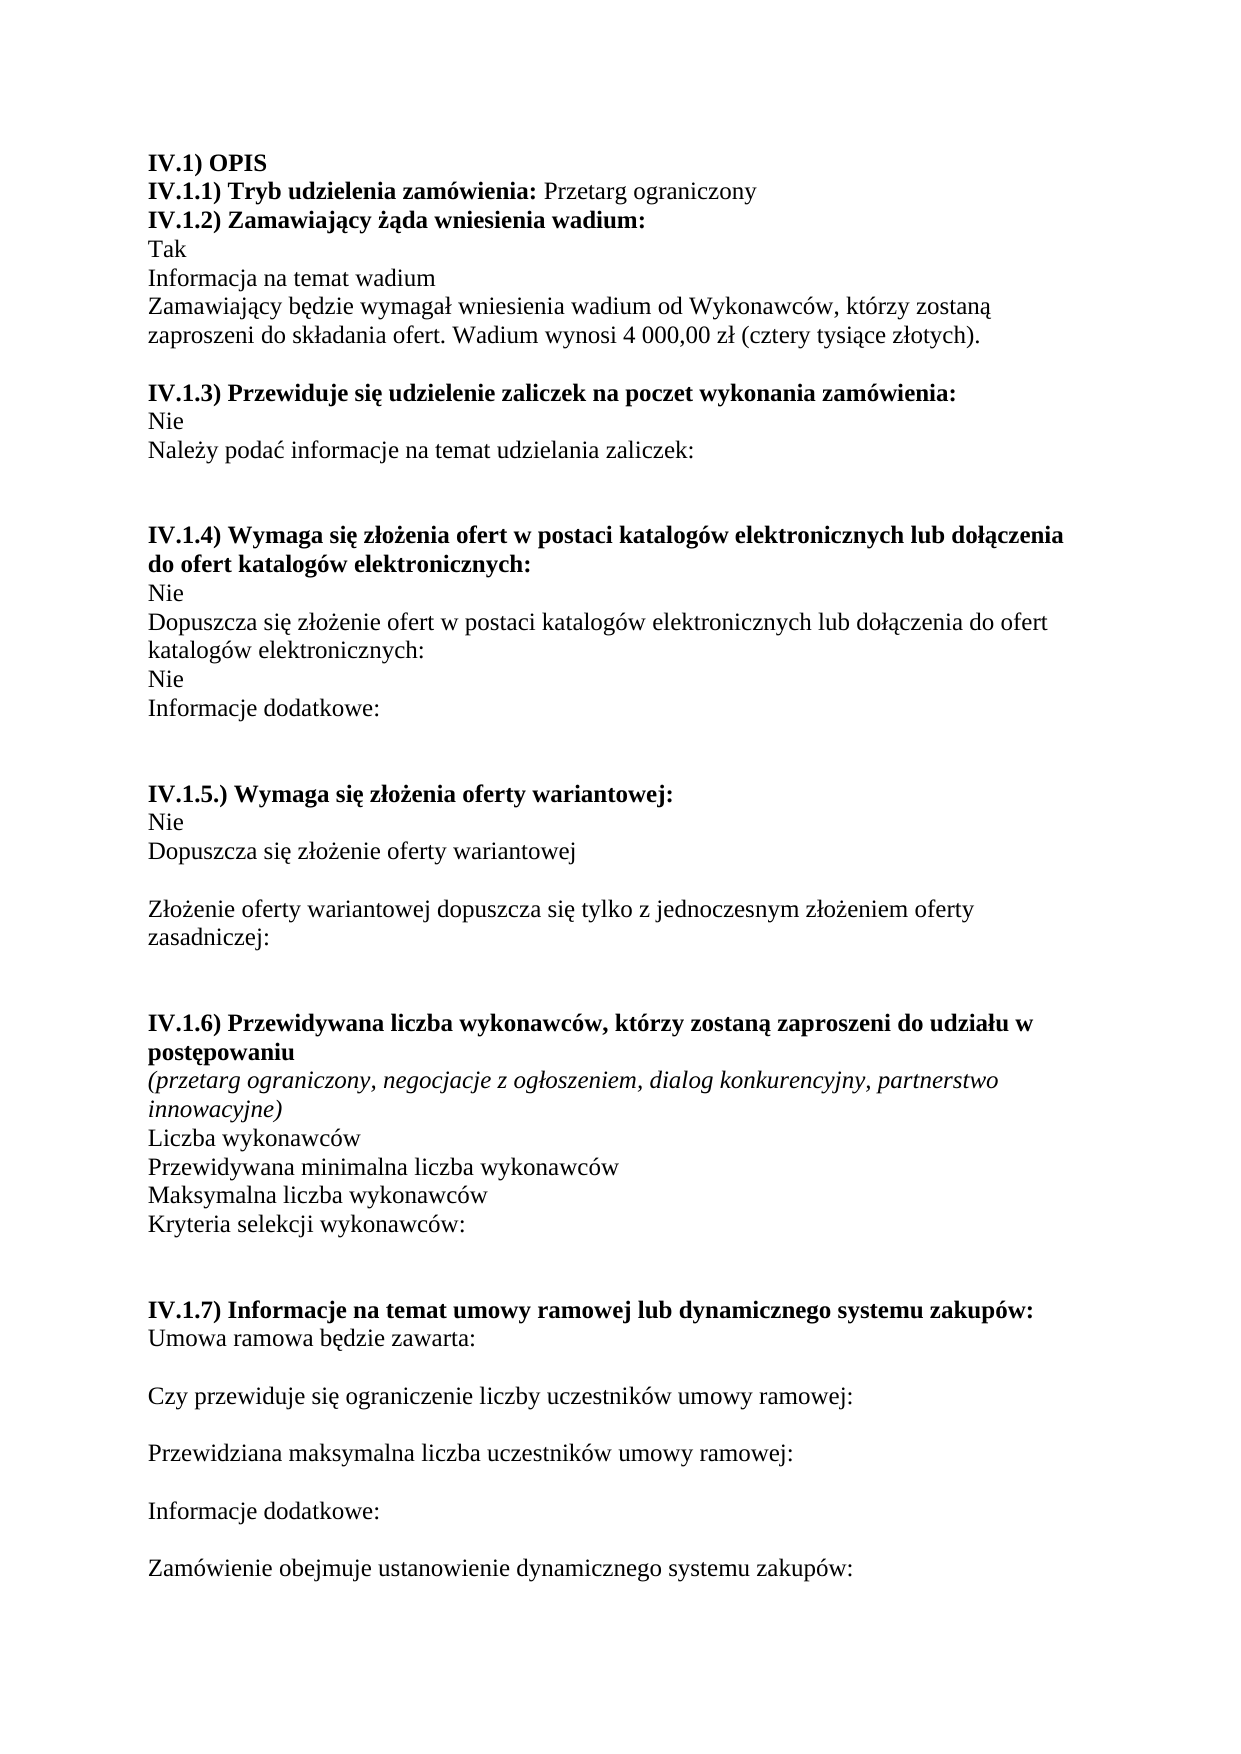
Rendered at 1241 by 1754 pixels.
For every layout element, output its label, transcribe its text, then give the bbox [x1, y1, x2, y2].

text IV.1) OPIS IV.1.1) Tryb udzielenia zamówienia: Przetarg ograniczony IV.1.2) Zamawiający żąda wniesienia wadium: [148, 148, 1093, 234]
text IV.1.3) Przewiduje się udzielenie zaliczek na poczet wykonania zamówienia: [148, 349, 1093, 406]
text Nie Należy podać informacje na temat udzielania zaliczek: [148, 406, 1093, 492]
text Nie Dopuszcza się złożenie ofert w postaci katalogów elektronicznych lub dołączenia do ofert katalogów elektronicznych: Nie Informacje dodatkowe: [148, 578, 1093, 750]
text IV.1.4) Wymaga się złożenia ofert w postaci katalogów elektronicznych lub dołączenia do ofert katalogów elektronicznych: [148, 492, 1093, 578]
text Liczba wykonawców Przewidywana minimalna liczba wykonawców Maksymalna liczba wykonawców Kryteria selekcji wykonawców: [148, 1123, 1093, 1266]
text IV.1.6) Przewidywana liczba wykonawców, którzy zostaną zaproszeni do udziału w postępowaniu (przetarg ograniczony, negocjacje z ogłoszeniem, dialog konkurencyjny, partnerstwo innowacyjne) [148, 979, 1093, 1123]
text Nie Dopuszcza się złożenie oferty wariantowej Złożenie oferty wariantowej dopuszcza się tylko z jednoczesnym złożeniem oferty zasadniczej: [148, 807, 1093, 979]
text IV.1.7) Informacje na temat umowy ramowej lub dynamicznego systemu zakupów: [148, 1266, 1093, 1323]
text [148, 1323, 1093, 1582]
text Tak Informacja na temat wadium Zamawiający będzie wymagał wniesienia wadium od Wykonawców, którzy zostaną zaproszeni do składania ofert. Wadium wynosi 4 000,00 zł (cztery tysiące złotych). [148, 234, 1093, 349]
text IV.1.5.) Wymaga się złożenia oferty wariantowej: [148, 750, 1093, 807]
